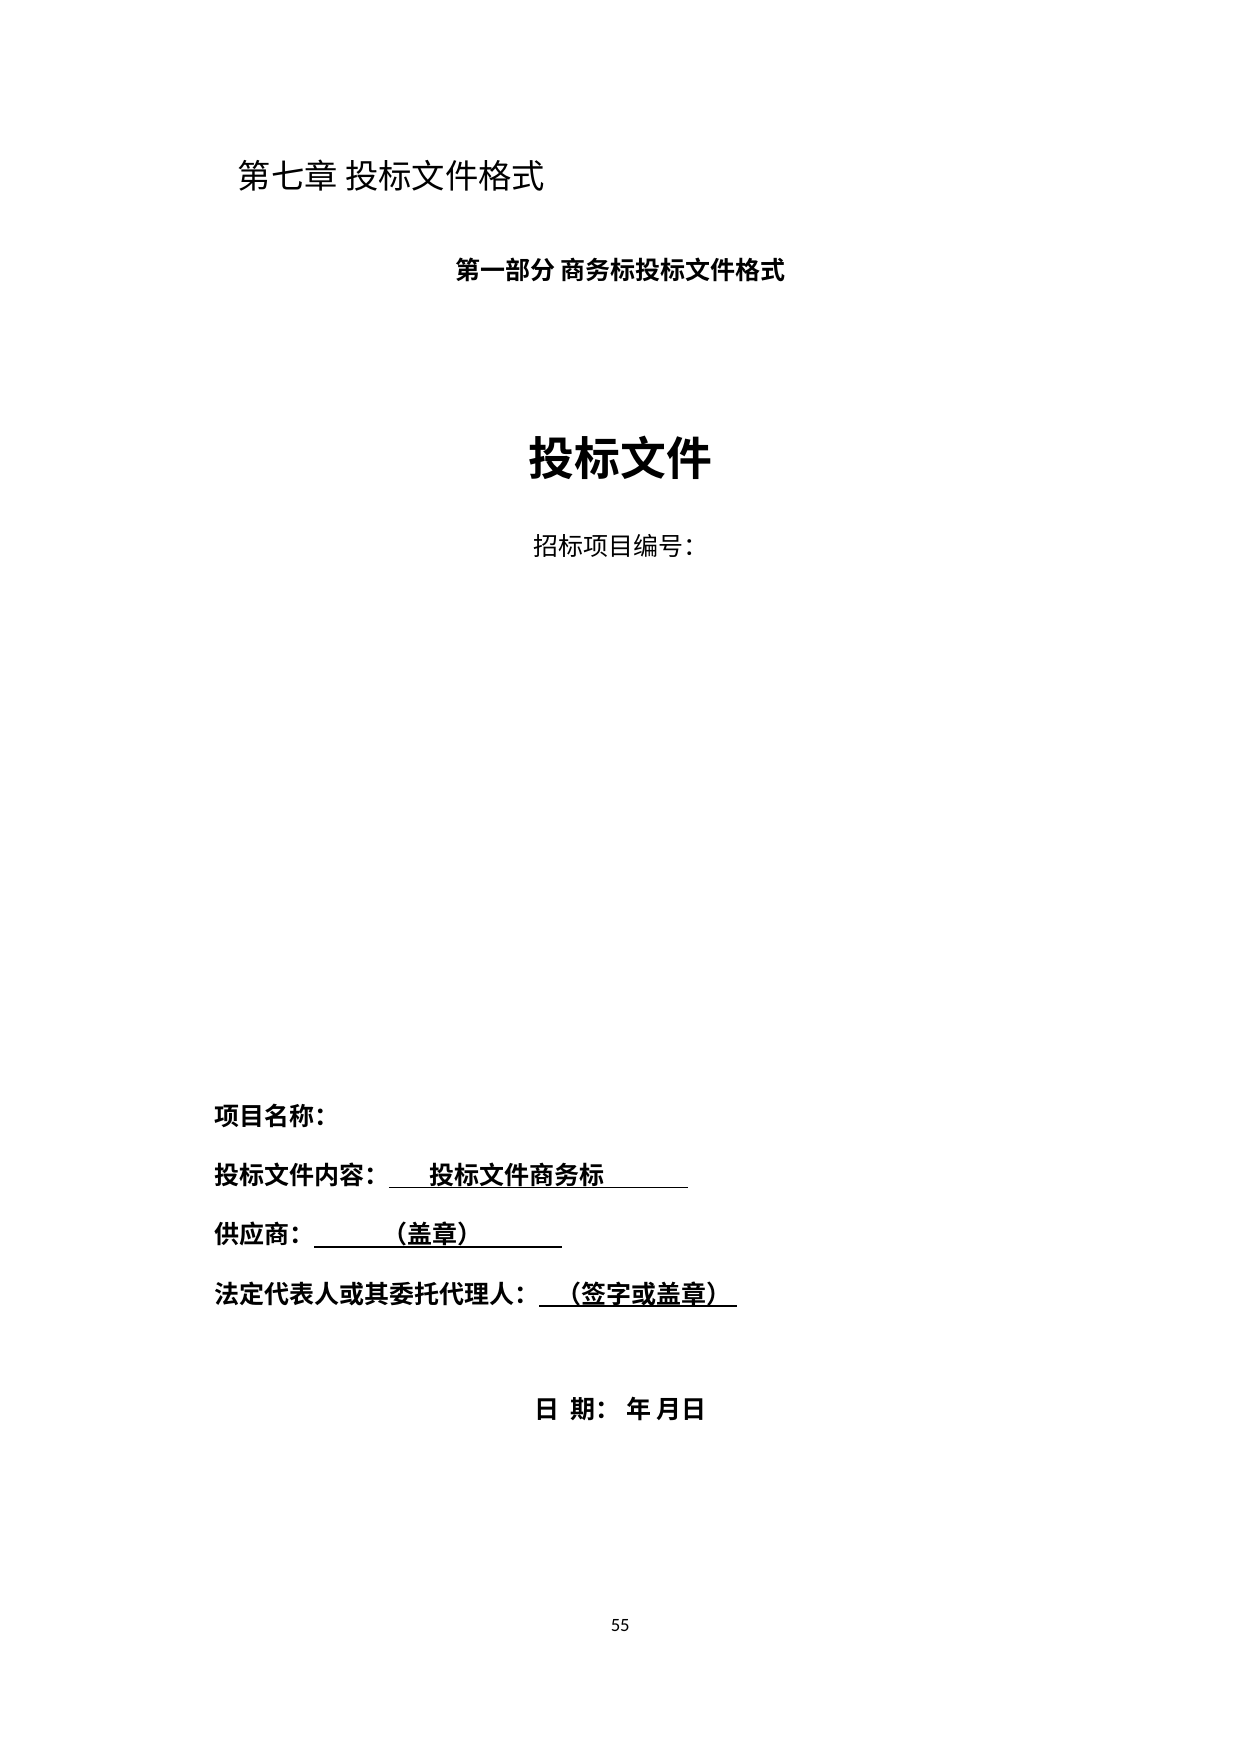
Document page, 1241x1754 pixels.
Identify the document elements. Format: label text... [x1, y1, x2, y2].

text 投标文件 [112, 422, 1128, 488]
list 供应商： （盖章） [127, 1215, 1128, 1251]
text 日 期： 年 月日 [112, 1390, 1128, 1426]
text 第一部分 商务标投标文件格式 [112, 251, 1128, 287]
text 招标项目编号： [112, 527, 1128, 563]
text 年 月 日 年 月 日第七章 投标文件格式 [112, 150, 1128, 198]
list 投标文件内容： 投标文件商务标 [127, 1156, 1128, 1192]
list 项目名称： [127, 1096, 1128, 1132]
list 法定代表人或其委托代理人： （签字或盖章） [127, 1274, 1128, 1311]
